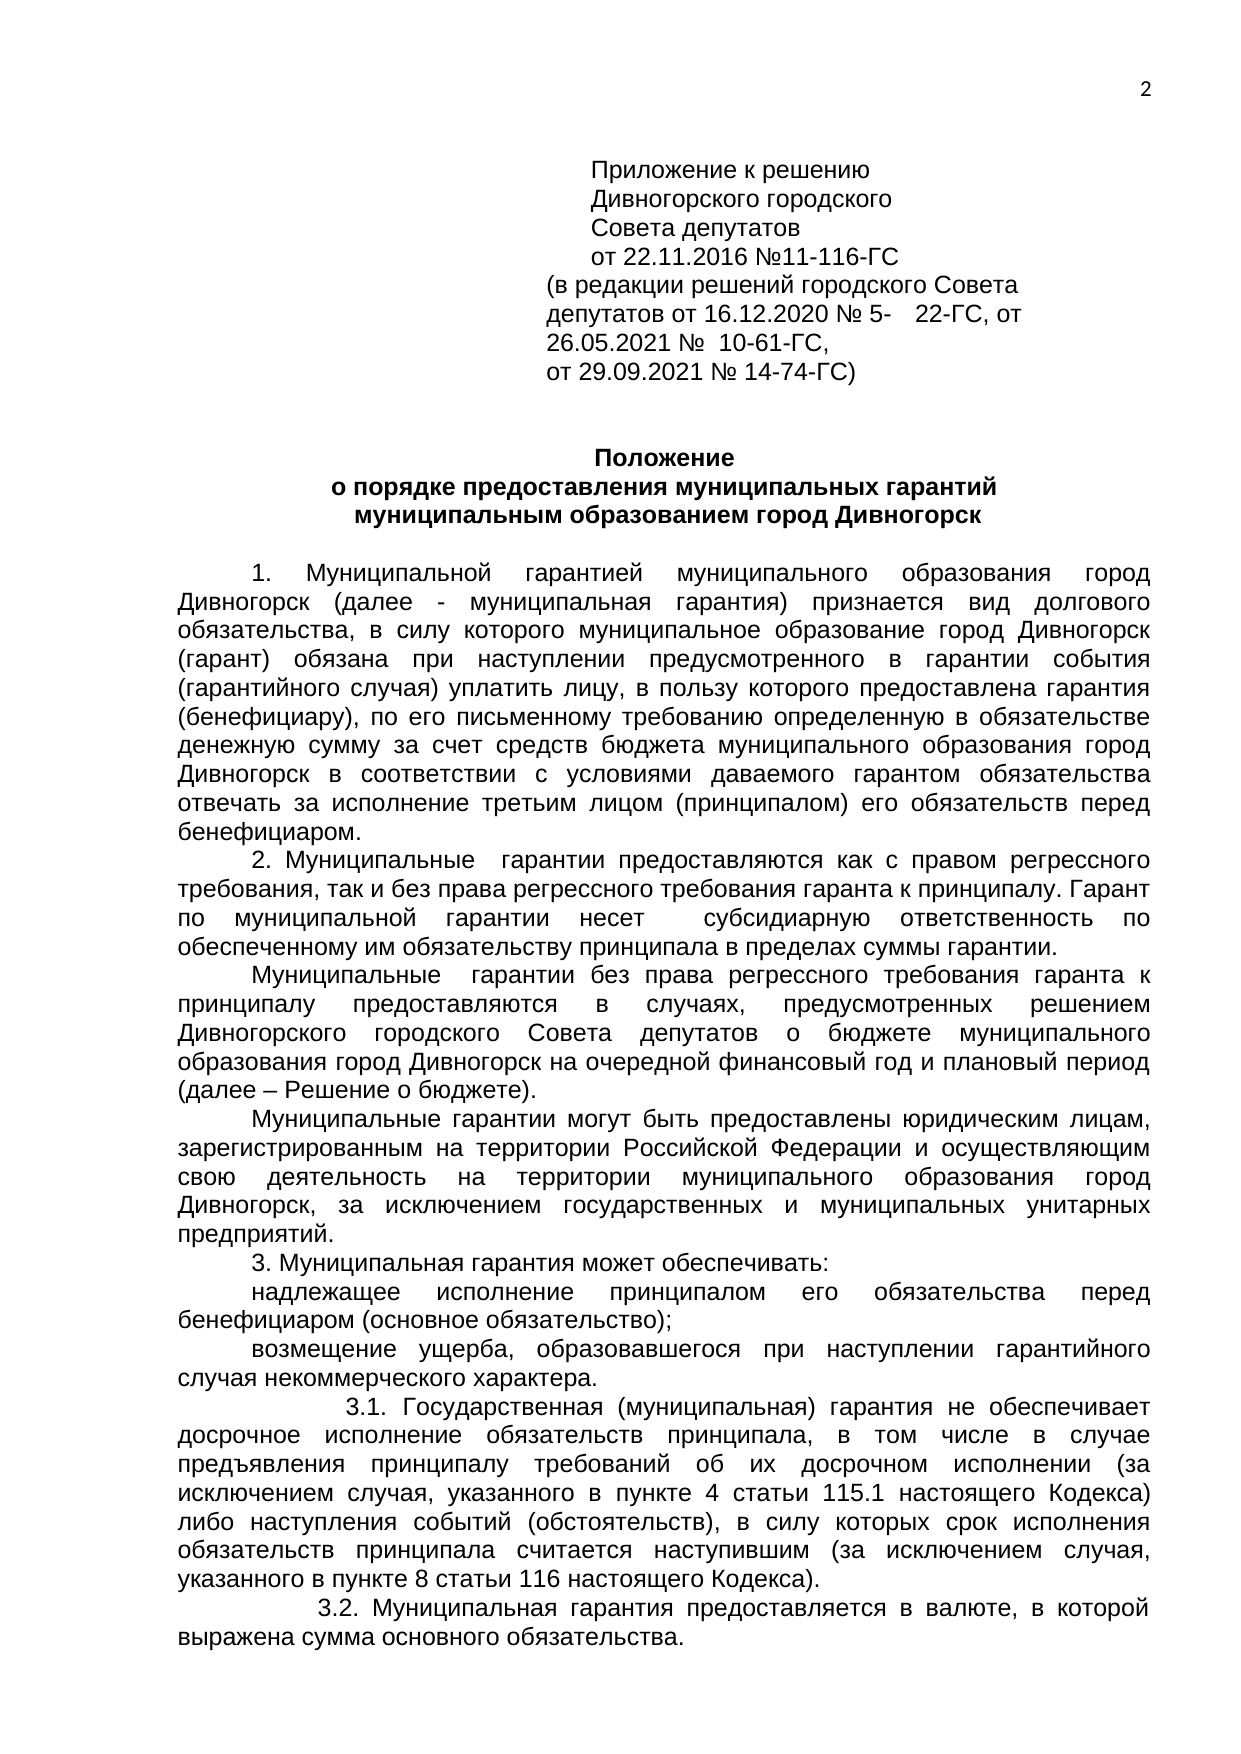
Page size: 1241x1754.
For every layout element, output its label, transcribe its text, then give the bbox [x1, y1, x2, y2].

text от 29.09.2021 № 14-74-ГС) [177, 357, 1152, 385]
text 3.2. Муниципальная гарантия предоставляется в валюте, в которой выражена сумма основного обязательства. [177, 1593, 1152, 1650]
text 3.1. Государственная (муниципальная) гарантия не обеспечивает досрочное исполнение обязательств принципала, в том числе в случае предъявления принципалу требований об их досрочном исполнении (за исключением случая, указанного в пункте 4 статьи 115.1 настоящего Кодекса) либо наступления событий (обстоятельств), в силу которых срок исполнения обязательств принципала считается наступившим (за исключением случая, указанного в пункте 8 статьи 116 настоящего Кодекса). [177, 1392, 1152, 1593]
text Муниципальные гарантии могут быть предоставлены юридическим лицам, зарегистрированным на территории Российской Федерации и осуществляющим свою деятельность на территории муниципального образования город Дивногорск, за исключением государственных и муниципальных унитарных предприятий. [177, 1104, 1152, 1248]
text муниципальным образованием город Дивногорск [177, 500, 1152, 529]
text 3. Муниципальная гарантия может обеспечивать: [177, 1248, 1152, 1277]
text 2. Муниципальные гарантии предоставляются как с правом регрессного требования, так и без права регрессного требования гаранта к принципалу. Гарант по муниципальной гарантии несет субсидиарную ответственность по обеспеченному им обязательству принципала в пределах суммы гарантии. [177, 845, 1152, 960]
text от 22.11.2016 №11-116-ГС [177, 242, 1152, 270]
text (в редакции решений городского Совета депутатов от 16.12.2020 № 5- 22-ГС, от 26.05.2021 № 10-61-ГС, [177, 270, 1152, 357]
text надлежащее исполнение принципалом его обязательства перед бенефициаром (основное обязательство); [177, 1277, 1152, 1334]
text Дивногорского городского [177, 184, 1152, 213]
text Совета депутатов [177, 213, 1152, 242]
text возмещение ущерба, образовавшегося при наступлении гарантийного случая некоммерческого характера. [177, 1334, 1152, 1392]
text о порядке предоставления муниципальных гарантий [177, 472, 1152, 500]
text Муниципальные гарантии без права регрессного требования гаранта к принципалу предоставляются в случаях, предусмотренных решением Дивногорского городского Совета депутатов о бюджете муниципального образования город Дивногорск на очередной финансовый год и плановый период (далее – Решение о бюджете). [177, 960, 1152, 1104]
text 1. Муниципальной гарантией муниципального образования город Дивногорск (далее - муниципальная гарантия) признается вид долгового обязательства, в силу которого муниципальное образование город Дивногорск (гарант) обязана при наступлении предусмотренного в гарантии события (гарантийного случая) уплатить лицу, в пользу которого предоставлена гарантия (бенефициару), по его письменному требованию определенную в обязательстве денежную сумму за счет средств бюджета муниципального образования город Дивногорск в соответствии с условиями даваемого гарантом обязательства отвечать за исполнение третьим лицом (принципалом) его обязательств перед бенефициаром. [177, 558, 1152, 845]
text Положение [177, 443, 1152, 472]
text Приложение к решению [177, 155, 1152, 184]
